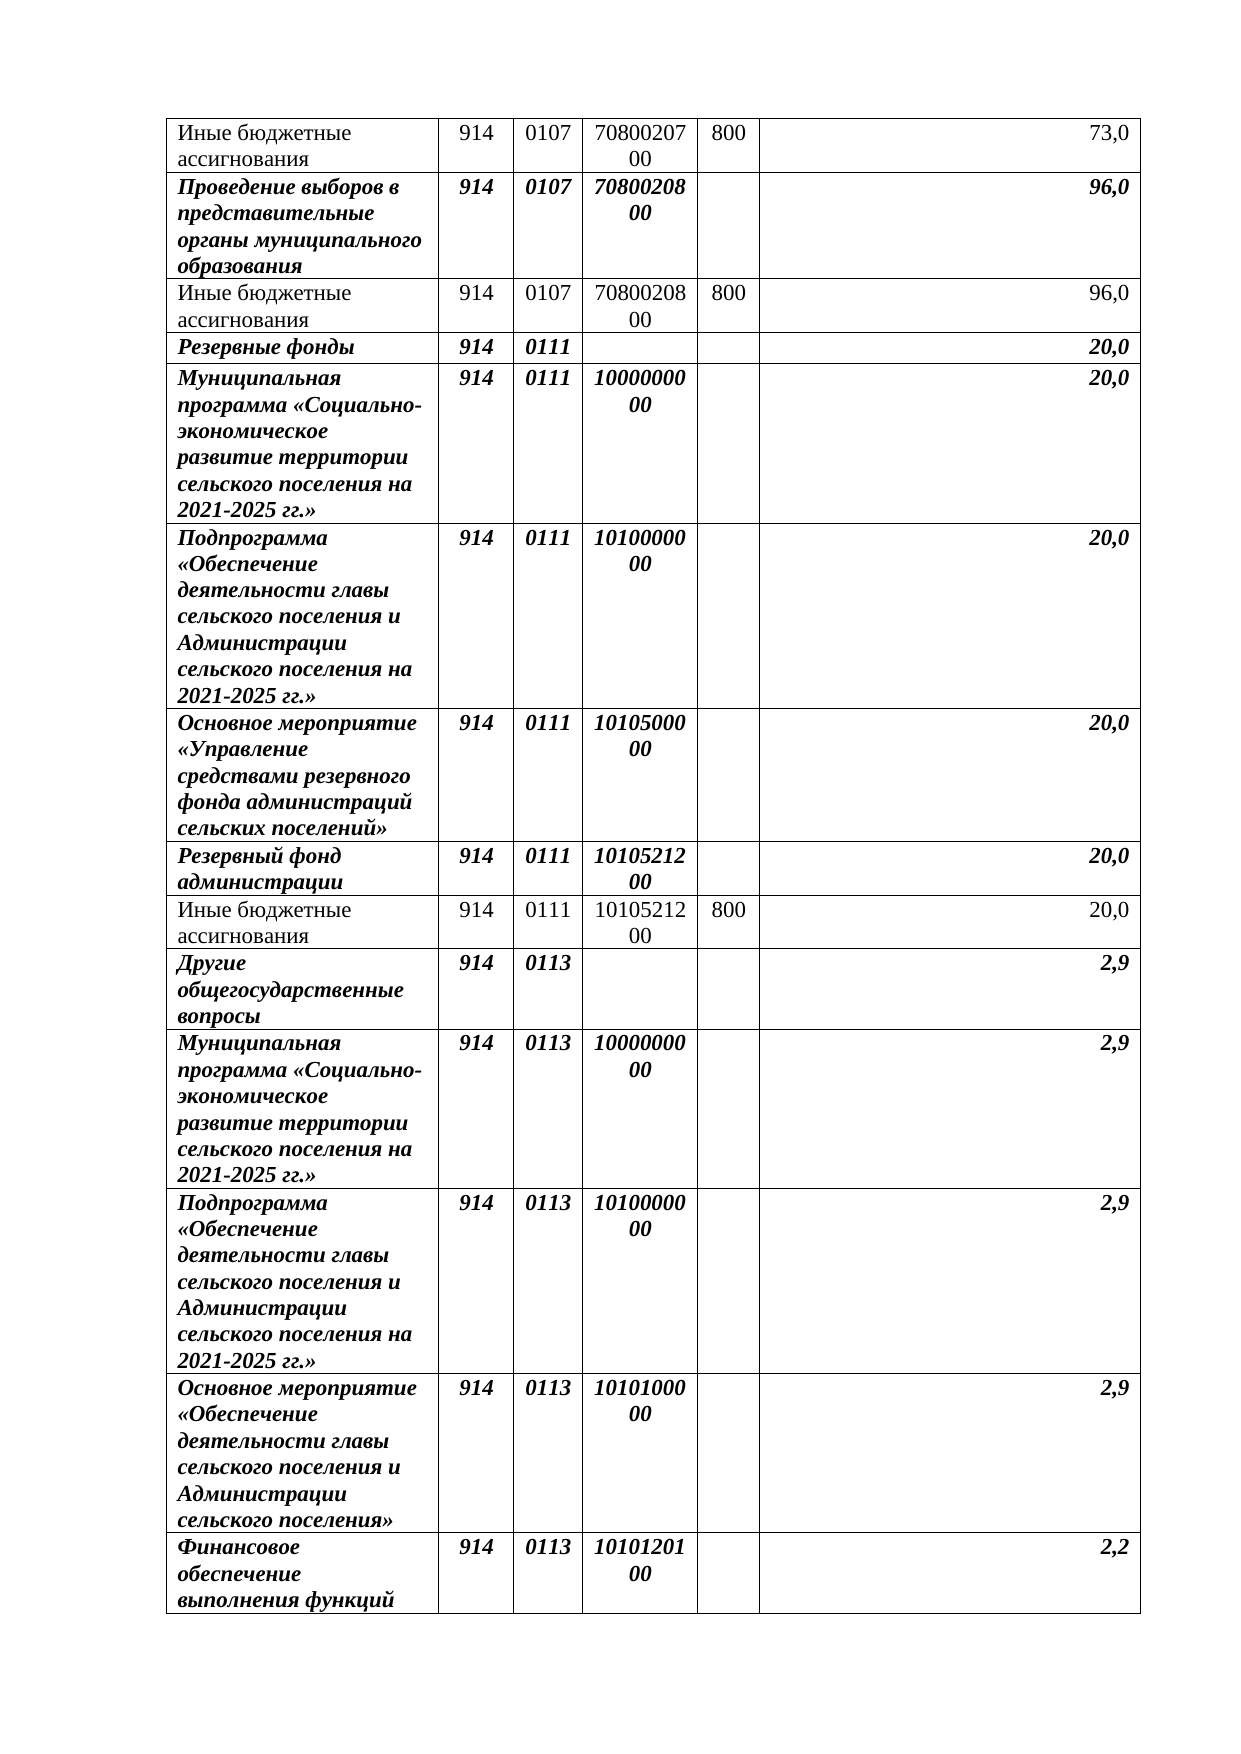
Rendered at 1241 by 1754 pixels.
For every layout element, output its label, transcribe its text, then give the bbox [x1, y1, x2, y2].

table_cell 0111 [514, 896, 582, 948]
table_cell [698, 842, 759, 894]
table_cell 914 [439, 364, 513, 522]
table_cell 914 [439, 1030, 513, 1188]
table_cell Иные бюджетные ассигнования [167, 119, 438, 172]
table_cell [698, 1533, 759, 1612]
table_cell 2,2 [760, 1533, 1140, 1612]
table_cell 2,9 [760, 1030, 1140, 1188]
table_cell [698, 709, 759, 841]
table_cell 914 [439, 709, 513, 841]
table_cell [698, 364, 759, 522]
table_cell 20,0 [760, 524, 1140, 708]
table_cell 1010120100 [583, 1533, 697, 1612]
table_cell [698, 1189, 759, 1373]
table_cell Муниципальная программа «Социально-экономическое развитие территории сельского поселения на 2021-2025 гг.» [167, 1030, 438, 1188]
table_cell 73,0 [760, 119, 1140, 172]
table_cell [698, 1374, 759, 1532]
table_cell 20,0 [760, 842, 1140, 894]
table_cell Основное мероприятие «Управление средствами резервного фонда администраций сельских поселений» [167, 709, 438, 841]
table_cell Подпрограмма «Обеспечение деятельности главы сельского поселения и Администрации сельского поселения на 2021-2025 гг.» [167, 1189, 438, 1373]
table_cell 914 [439, 524, 513, 708]
table_cell 2,9 [760, 1374, 1140, 1532]
table_cell 0107 [514, 173, 582, 278]
table_cell [698, 949, 759, 1028]
table_cell 0113 [514, 1189, 582, 1373]
table_cell 0113 [514, 1533, 582, 1612]
table_cell 800 [698, 119, 759, 172]
table_cell [698, 1030, 759, 1188]
table_cell [698, 524, 759, 708]
table_cell Муниципальная программа «Социально-экономическое развитие территории сельского поселения на 2021-2025 гг.» [167, 364, 438, 522]
table_cell 2,9 [760, 1189, 1140, 1373]
table_cell 20,0 [760, 896, 1140, 948]
table_cell [698, 333, 759, 363]
table_cell 914 [439, 333, 513, 363]
table_cell 800 [698, 896, 759, 948]
table_cell 96,0 [760, 173, 1140, 278]
table_cell 0113 [514, 1030, 582, 1188]
table_cell 96,0 [760, 279, 1140, 332]
table_cell 800 [698, 279, 759, 332]
table_cell Подпрограмма «Обеспечение деятельности главы сельского поселения и Администрации сельского поселения на 2021-2025 гг.» [167, 524, 438, 708]
table_cell 1010000000 [583, 524, 697, 708]
table_cell 0111 [514, 333, 582, 363]
table_cell [583, 333, 697, 363]
table_cell Резервный фонд администрации [167, 842, 438, 894]
table_cell Иные бюджетные ассигнования [167, 896, 438, 948]
table_cell 0107 [514, 279, 582, 332]
table_cell 914 [439, 1374, 513, 1532]
table_cell 2,9 [760, 949, 1140, 1028]
table_cell 914 [439, 1533, 513, 1612]
table_cell Проведение выборов в представительные органы муниципального образования [167, 173, 438, 278]
table_cell 1010521200 [583, 842, 697, 894]
table_cell Иные бюджетные ассигнования [167, 279, 438, 332]
table_cell [583, 949, 697, 1028]
table_cell 914 [439, 842, 513, 894]
table_cell 1010000000 [583, 1189, 697, 1373]
table_cell 0111 [514, 364, 582, 522]
table_cell 1010500000 [583, 709, 697, 841]
table_cell Резервные фонды [167, 333, 438, 363]
table_cell 1000000000 [583, 1030, 697, 1188]
table_cell [698, 173, 759, 278]
table_cell 20,0 [760, 364, 1140, 522]
table_cell 20,0 [760, 709, 1140, 841]
table_cell 914 [439, 896, 513, 948]
table_cell 0113 [514, 1374, 582, 1532]
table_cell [167, 1533, 438, 1612]
table_cell 7080020700 [583, 119, 697, 172]
table_cell 0111 [514, 842, 582, 894]
table_cell 914 [439, 119, 513, 172]
table_cell 0111 [514, 709, 582, 841]
table_cell 914 [439, 173, 513, 278]
table_cell 7080020800 [583, 279, 697, 332]
table_cell 0107 [514, 119, 582, 172]
table_cell 1010521200 [583, 896, 697, 948]
table_cell 1000000000 [583, 364, 697, 522]
table_cell 0113 [514, 949, 582, 1028]
table_cell Другие общегосударственные вопросы [167, 949, 438, 1028]
table_cell 20,0 [760, 333, 1140, 363]
table_cell 1010100000 [583, 1374, 697, 1532]
table_cell 914 [439, 949, 513, 1028]
table_cell Основное мероприятие «Обеспечение деятельности главы сельского поселения и Администрации сельского поселения» [167, 1374, 438, 1532]
table_cell 914 [439, 279, 513, 332]
table_cell 0111 [514, 524, 582, 708]
table_cell 914 [439, 1189, 513, 1373]
table_cell 7080020800 [583, 173, 697, 278]
